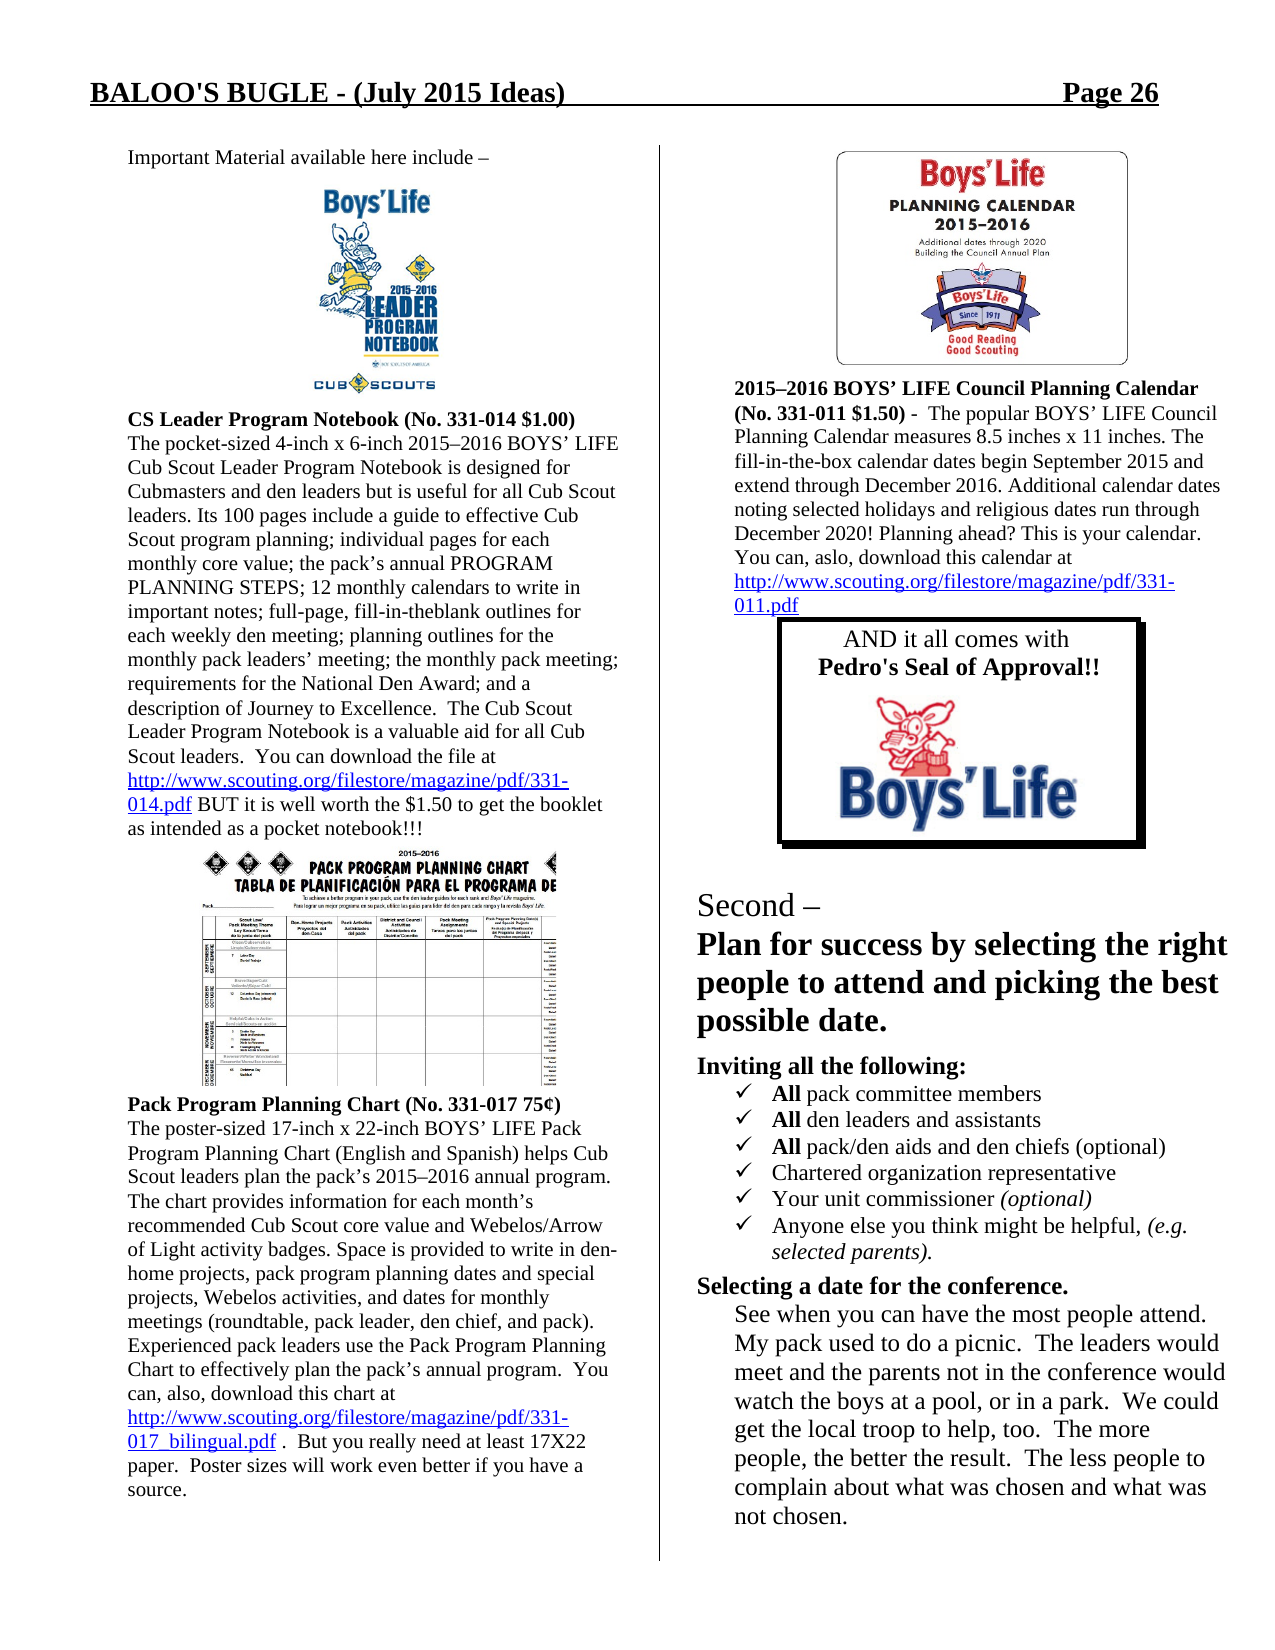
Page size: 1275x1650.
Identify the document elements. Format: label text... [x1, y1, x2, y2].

list Your unit commissioner (optional) [734, 1186, 1228, 1212]
list All pack committee members [734, 1080, 1228, 1106]
text Second – Plan for success by selecting the right people to attend and picking the best possible date. [697, 886, 1228, 1039]
list Chartered organization representative [734, 1159, 1228, 1186]
text AND it all comes with Pedro's Seal of Approval!! [782, 622, 1136, 681]
text CS Leader Program Notebook (No. 331-014 $1.00) The pocket-sized 4-inch x 6-inch 2015–2016 BOYS’ LIFE Cub Scout Leader Program Notebook is designed for Cubmasters and den leaders but is useful for all Cub Scout leaders. Its 100 pages include a guide to effective Cub Scout program planning; individual pages for each monthly core value; the pack’s annual PROGRAM PLANNING STEPS; 12 monthly calendars to write in important notes; full-page, fill-in-theblank outlines for each weekly den meeting; planning outlines for the monthly pack leaders’ meeting; the monthly pack meeting; requirements for the National Den Award; and a description of Journey to Excellence. The Cub Scout Leader Program Notebook is a valuable aid for all Cub Scout leaders. You can download the file at http://www.scouting.org/filestore/magazine/pdf/331-014.pdf BUT it is well worth the $1.50 to get the booklet as intended as a pocket notebook!!! [127, 407, 622, 840]
picture [827, 687, 1091, 838]
text Selecting a date for the conference. See when you can have the most people attend. My pack used to do a picnic. The leaders would meet and the parents not in the conference would watch the boys at a pool, or in a park. We could get the local troop to help, too. The more people, the better the result. The less people to complain about what was chosen and what was not chosen. [697, 1271, 1228, 1529]
list All pack/den aids and den chiefs (optional) [734, 1133, 1228, 1159]
picture [193, 846, 557, 1086]
text Important Material available here include – [127, 145, 622, 169]
list Anyone else you think might be helpful, (e.g. selected parents). [734, 1212, 1228, 1264]
text 2015–2016 BOYS’ LIFE Council Planning Calendar (No. 331-011 $1.50) - The popular BOYS’ LIFE Council Planning Calendar measures 8.5 inches x 11 inches. The fill-in-the-box calendar dates begin September 2015 and extend through December 2016. Additional calendar dates noting selected holidays and religious dates run through December 2020! Planning ahead? This is your calendar. You can, aslo, download this calendar at http://www.scouting.org/filestore/magazine/pdf/331-011.pdf [734, 376, 1228, 617]
picture [300, 175, 449, 401]
text Inviting all the following: [697, 1051, 1228, 1080]
list All den leaders and assistants [734, 1106, 1228, 1133]
picture [828, 145, 1134, 371]
text Pack Program Planning Chart (No. 331-017 75¢) The poster-sized 17-inch x 22-inch BOYS’ LIFE Pack Program Planning Chart (English and Spanish) helps Cub Scout leaders plan the pack’s 2015–2016 annual program. The chart provides information for each month’s recommended Cub Scout core value and Webelos/Arrow of Light activity badges. Space is provided to write in den-home projects, pack program planning dates and special projects, Webelos activities, and dates for monthly meetings (roundtable, pack leader, den chief, and pack). Experienced pack leaders use the Pack Program Planning Chart to effectively plan the pack’s annual program. You can, also, download this chart at http://www.scouting.org/filestore/magazine/pdf/331-017_bilingual.pdf . But you really need at least 17X22 paper. Poster sizes will work even better if you have a source. [127, 1092, 622, 1501]
